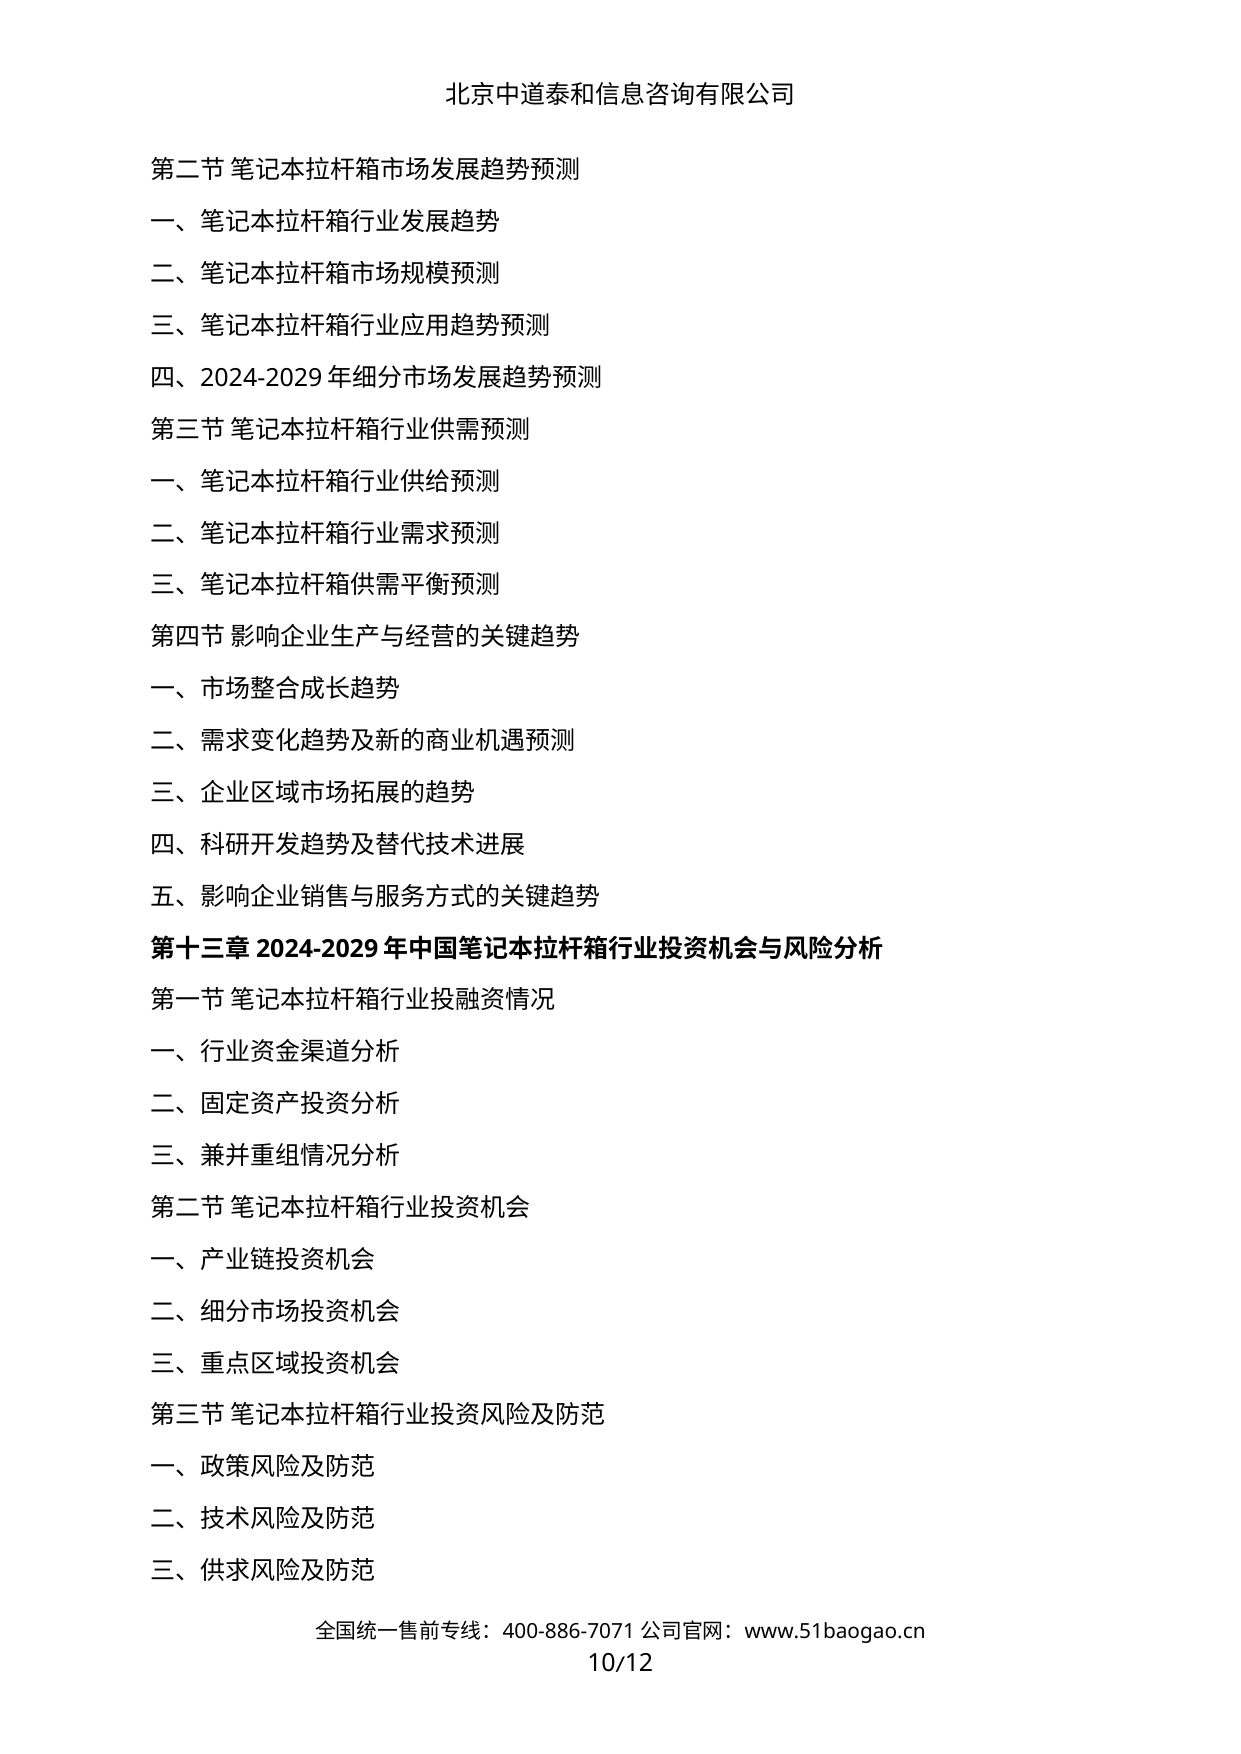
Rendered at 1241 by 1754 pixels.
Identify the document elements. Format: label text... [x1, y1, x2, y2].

text 第十三章 2024-2029年中国笔记本拉杆箱行业投资机会与风险分析 [150, 928, 1090, 964]
text 五、影响企业销售与服务方式的关键趋势 [150, 876, 1090, 912]
text 二、细分市场投资机会 [150, 1291, 1090, 1327]
text 第一节 笔记本拉杆箱行业投融资情况 [150, 980, 1090, 1016]
text 一、市场整合成长趋势 [150, 669, 1090, 705]
text 第二节 笔记本拉杆箱市场发展趋势预测 [150, 150, 1090, 186]
text 第二节 笔记本拉杆箱行业投资机会 [150, 1187, 1090, 1224]
text 第三节 笔记本拉杆箱行业投资风险及防范 [150, 1395, 1090, 1431]
text 第三节 笔记本拉杆箱行业供需预测 [150, 409, 1090, 446]
text 三、笔记本拉杆箱行业应用趋势预测 [150, 306, 1090, 342]
text 一、政策风险及防范 [150, 1447, 1090, 1483]
text 一、笔记本拉杆箱行业发展趋势 [150, 202, 1090, 238]
text 一、行业资金渠道分析 [150, 1032, 1090, 1068]
text 三、重点区域投资机会 [150, 1343, 1090, 1379]
text 二、需求变化趋势及新的商业机遇预测 [150, 721, 1090, 757]
text 四、2024-2029年细分市场发展趋势预测 [150, 357, 1090, 394]
text 第四节 影响企业生产与经营的关键趋势 [150, 617, 1090, 653]
text 三、供求风险及防范 [150, 1551, 1090, 1587]
text 一、产业链投资机会 [150, 1239, 1090, 1276]
text 一、笔记本拉杆箱行业供给预测 [150, 461, 1090, 497]
text 二、笔记本拉杆箱行业需求预测 [150, 513, 1090, 549]
text 三、企业区域市场拓展的趋势 [150, 772, 1090, 809]
text 三、笔记本拉杆箱供需平衡预测 [150, 565, 1090, 601]
text 四、科研开发趋势及替代技术进展 [150, 824, 1090, 861]
text 二、固定资产投资分析 [150, 1084, 1090, 1120]
text 二、笔记本拉杆箱市场规模预测 [150, 254, 1090, 290]
text 二、技术风险及防范 [150, 1499, 1090, 1535]
text 三、兼并重组情况分析 [150, 1136, 1090, 1172]
